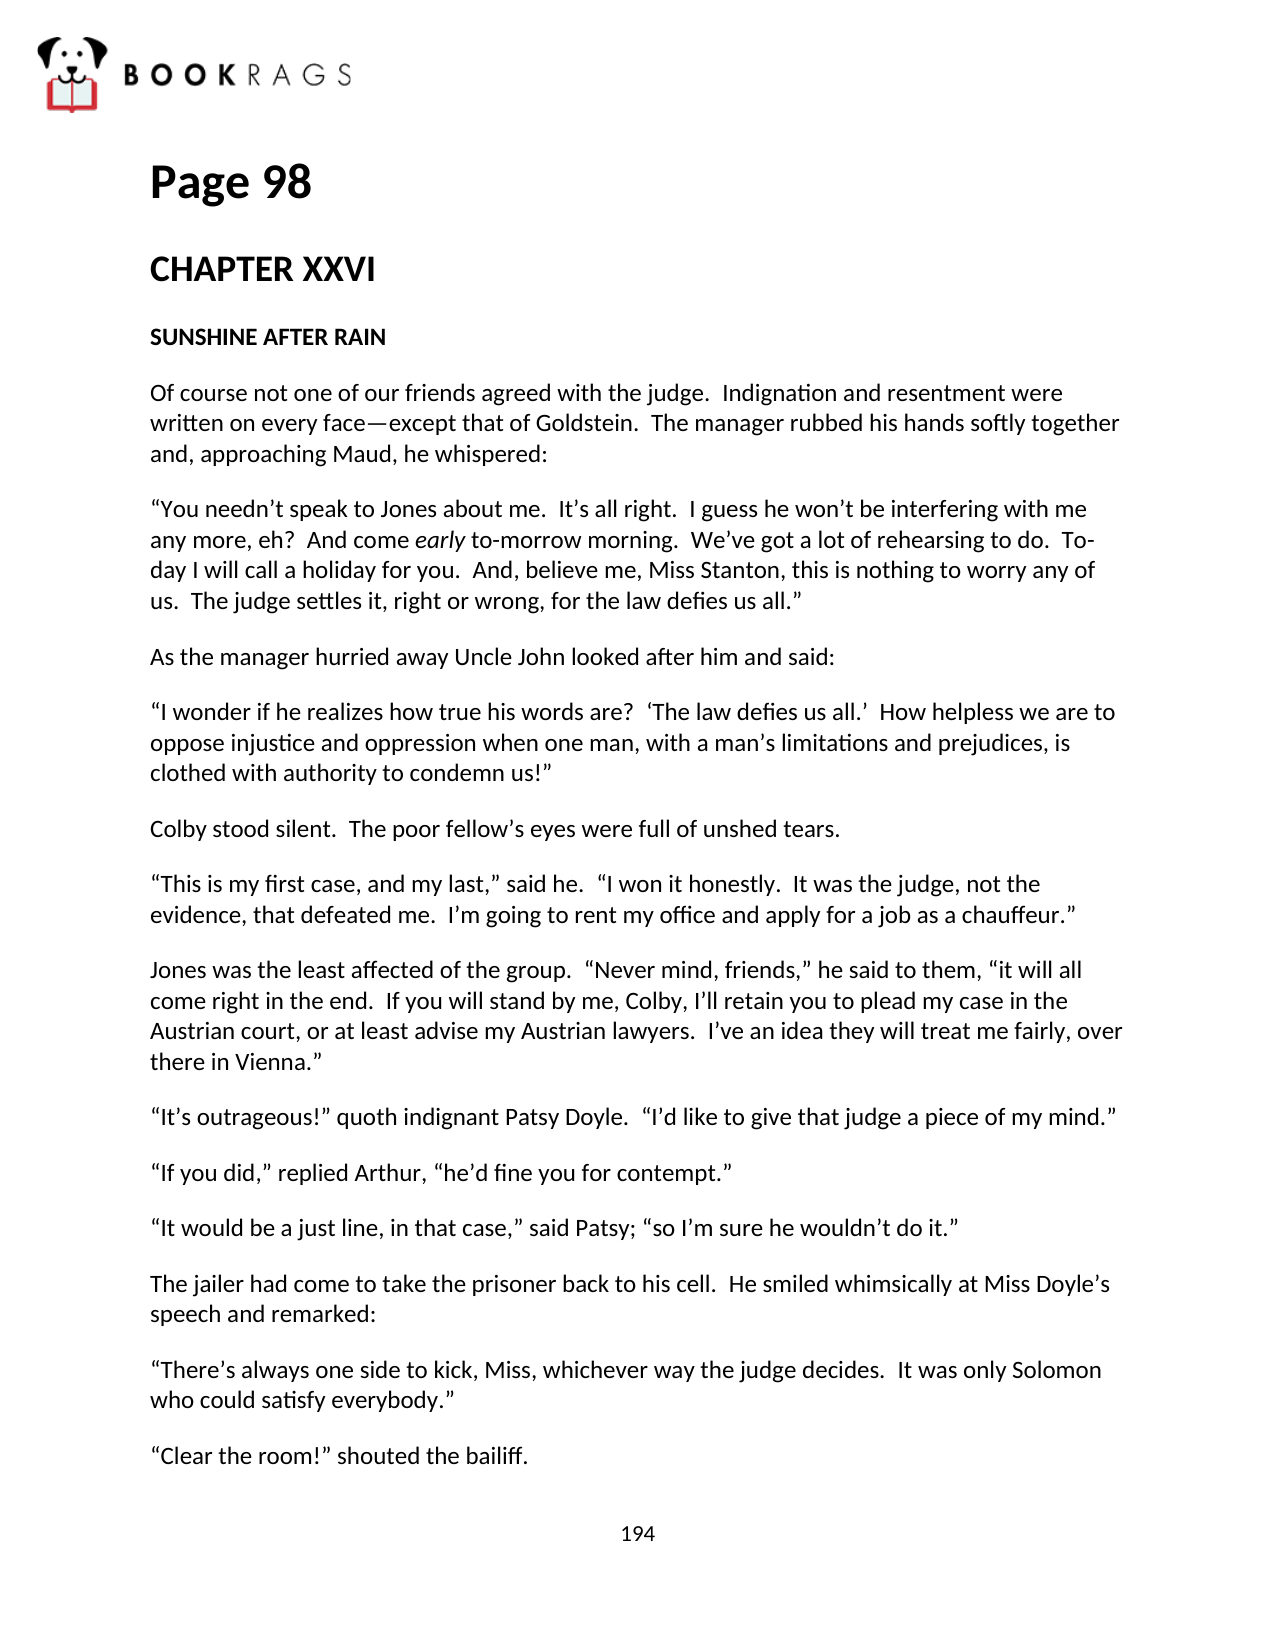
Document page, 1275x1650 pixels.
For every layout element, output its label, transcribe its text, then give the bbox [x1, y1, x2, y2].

text As the manager hurried away Uncle John looked after him and said: [150, 641, 1125, 671]
text Colby stood silent. The poor fellow’s eyes were full of unshed tears. [150, 813, 1125, 843]
text SUNSHINE AFTER RAIN [150, 322, 1125, 352]
text “It’s outrageous!” quoth indignant Patsy Doyle. “I’d like to give that judge a piece of my mind.” [150, 1101, 1125, 1132]
text CHAPTER XXVI [150, 244, 1125, 290]
text “There’s always one side to kick, Miss, whichever way the judge decides. It was only Solomon who could satisfy everybody.” [150, 1354, 1125, 1415]
text Jones was the least affected of the group. “Never mind, friends,” he said to them, “it will all come right in the end. If you will stand by me, Colby, I’ll retain you to plead my case in the Austrian court, or at least advise my Austrian lawyers. I’ve an idea they will treat me fairly, over there in Vienna.” [150, 954, 1125, 1076]
text “You needn’t speak to Jones about me. It’s all right. I guess he won’t be interfering with me any more, eh? And come early to-morrow morning. We’ve got a lot of rehearsing to do. To-day I will call a holiday for you. And, believe me, Miss Stanton, this is nothing to worry any of us. The judge settles it, right or wrong, for the law defies us all.” [150, 494, 1125, 616]
text “I wonder if he realizes how true his words are? ‘The law defies us all.’ How helpless we are to oppose injustice and oppression when one man, with a man’s limitations and prejudices, is clothed with authority to condemn us!” [150, 696, 1125, 788]
text “This is my first case, and my last,” said he. “I won it honestly. It was the judge, not the evidence, that defeated me. I’m going to rent my office and apply for a job as a chauffeur.” [150, 868, 1125, 929]
text Of course not one of our friends agreed with the judge. Indignation and resentment were written on every face—­except that of Goldstein. The manager rubbed his hands softly together and, approaching Maud, he whispered: [150, 377, 1125, 469]
text The jailer had come to take the prisoner back to his cell. He smiled whimsically at Miss Doyle’s speech and remarked: [150, 1268, 1125, 1329]
picture [37, 37, 351, 113]
text Page 98 [150, 150, 1125, 211]
text “It would be a just line, in that case,” said Patsy; “so I’m sure he wouldn’t do it.” [150, 1212, 1125, 1243]
text “If you did,” replied Arthur, “he’d fine you for contempt.” [150, 1157, 1125, 1187]
text “Clear the room!” shouted the bailiff. [150, 1440, 1125, 1471]
